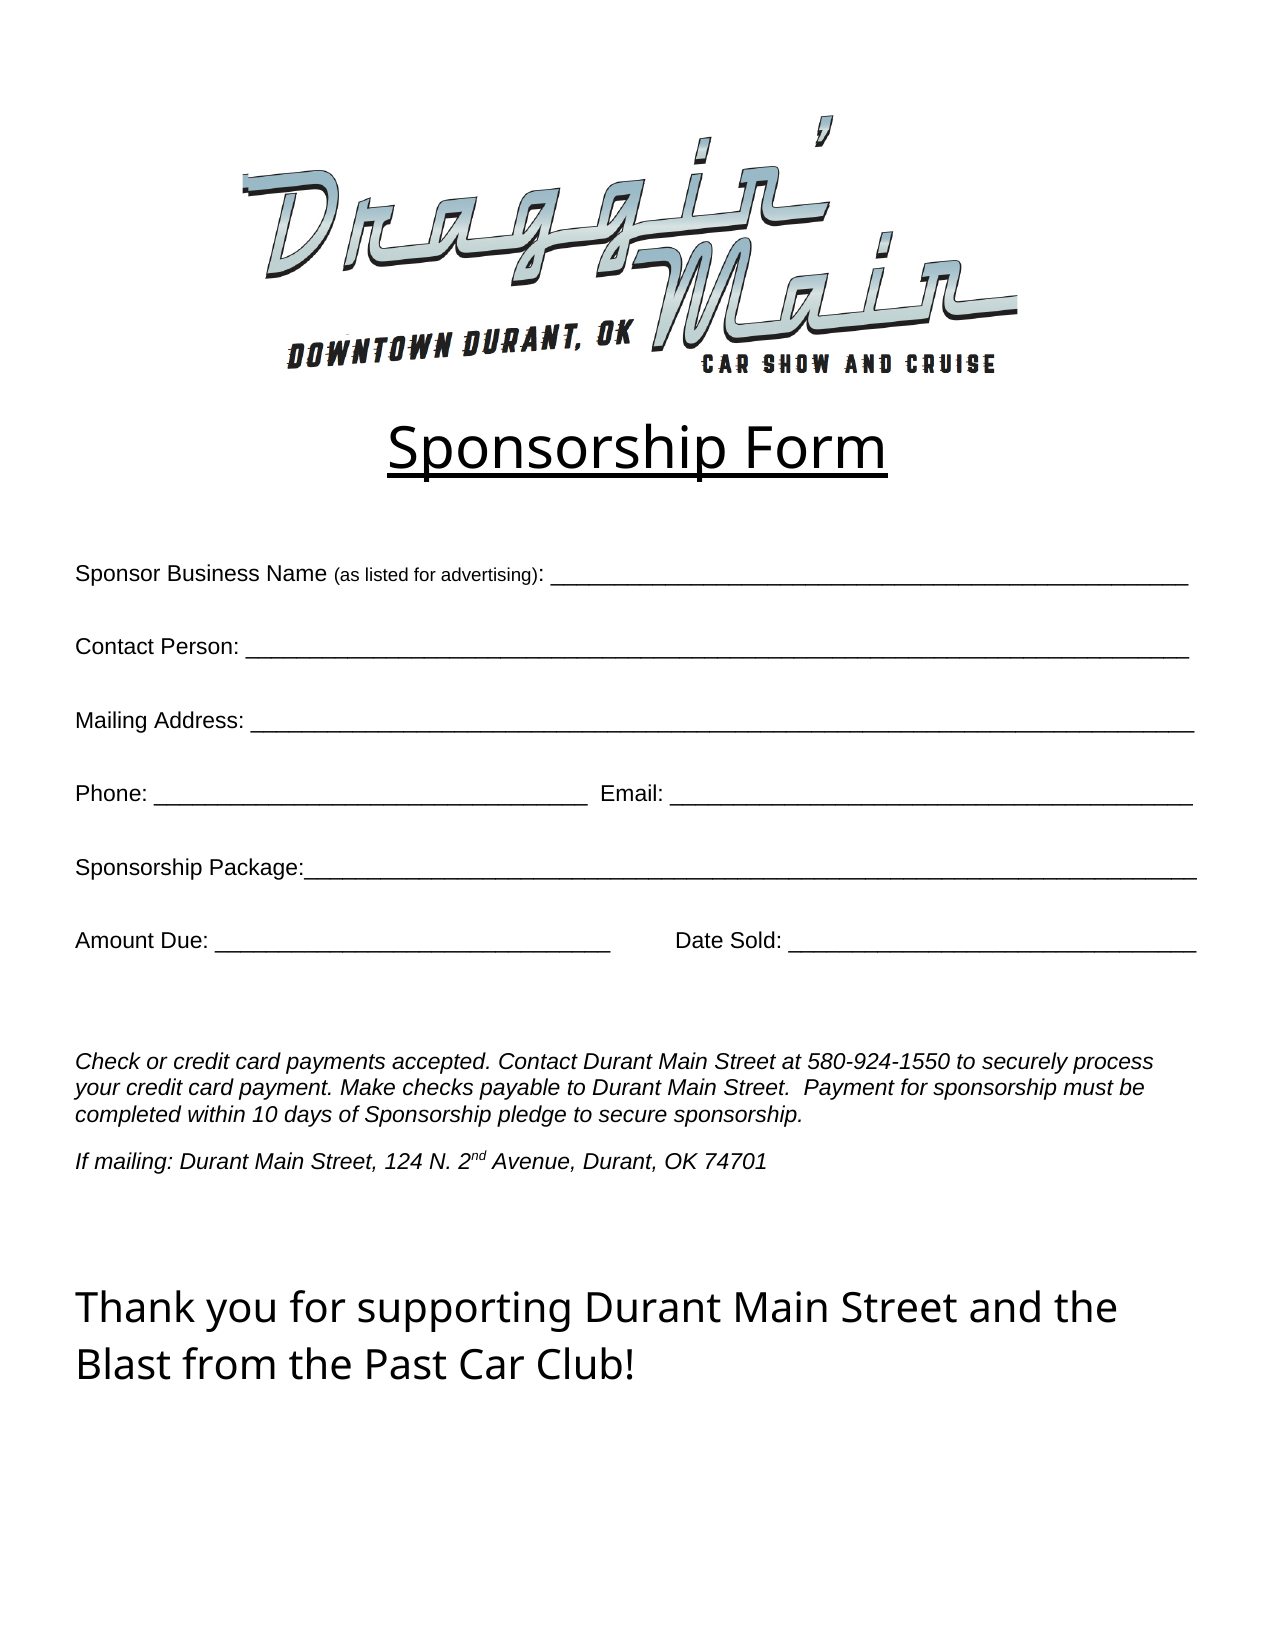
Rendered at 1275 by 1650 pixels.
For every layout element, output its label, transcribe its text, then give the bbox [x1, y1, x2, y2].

text Sponsor Business Name (as listed for advertising): __________________________________________________ [75, 559, 1200, 586]
text Check or credit card payments accepted. Contact Durant Main Street at 580-924-1550 to securely process your credit card payment. Make checks payable to Durant Main Street. Payment for sponsorship must be completed within 10 days of Sponsorship pledge to secure sponsorship. [75, 1048, 1200, 1127]
text Phone: __________________________________ Email: _________________________________________ [75, 780, 1200, 806]
text Thank you for supporting Durant Main Street and the Blast from the Past Car Club! [75, 1278, 1200, 1392]
text Amount Due: _______________________________ Date Sold: ________________________________ [75, 927, 1200, 953]
text If mailing: Durant Main Street, 124 N. 2nd Avenue, Durant, OK 74701 [75, 1148, 1200, 1174]
text Sponsorship Package:______________________________________________________________________ [75, 854, 1200, 880]
text Sponsorship Form [75, 393, 1200, 486]
text Mailing Address: __________________________________________________________________________ [75, 707, 1200, 733]
text Contact Person: __________________________________________________________________________ [75, 633, 1200, 659]
picture [242, 103, 1018, 407]
